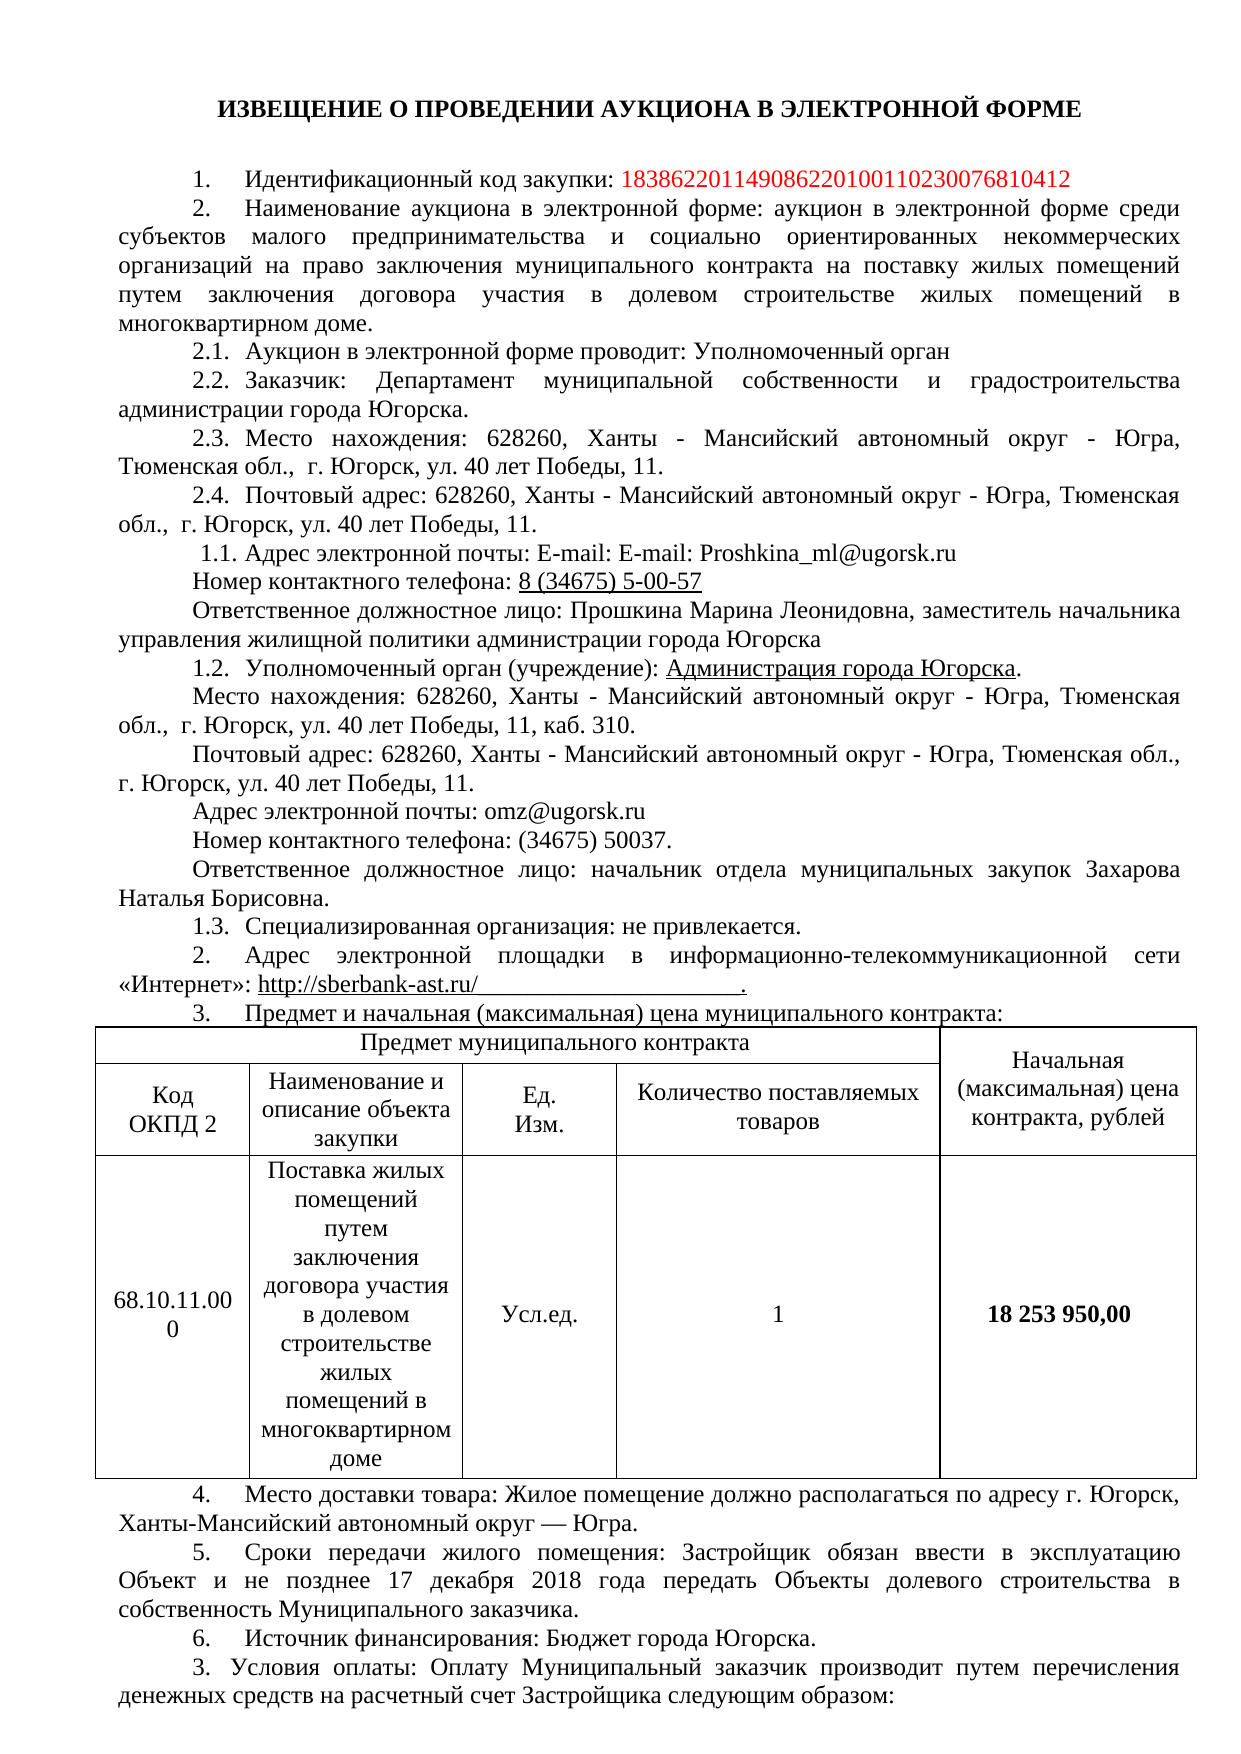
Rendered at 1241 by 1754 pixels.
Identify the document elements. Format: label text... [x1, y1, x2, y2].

list Адрес электронной почты: E-mail: E-mail: Proshkina_ml@ugorsk.ru [200, 538, 1181, 566]
table_cell Количество поставляемых товаров [617, 1064, 939, 1154]
table_cell 1 [617, 1156, 939, 1478]
list Условия оплаты: Оплату Муниципальный заказчик производит путем перечисления денежных средств на расчетный счет Застройщика следующим образом: [118, 1652, 1181, 1709]
table_cell 18 253 950,00 [941, 1156, 1196, 1478]
text ИЗВЕЩЕНИЕ О ПРОВЕДЕНИИ АУКЦИОНА В ЭЛЕКТРОННОЙ ФОРМЕ [118, 94, 1181, 123]
table_cell 68.10.11.000 [96, 1156, 249, 1478]
list Место доставки товара: Жилое помещение должно располагаться по адресу г. Югорск, Ханты-Мансийский автономный округ — Югра. [118, 1479, 1181, 1537]
table_header Начальная (максимальная) цена контракта, рублей [941, 1028, 1196, 1154]
text Ответственное должностное лицо: Прошкина Марина Леонидовна, заместитель начальника управления жилищной политики администрации города Югорска [118, 595, 1181, 653]
text Номер контактного телефона: 8 (34675) 5-00-57 [118, 566, 1181, 595]
list Место нахождения: 628260, Ханты - Мансийский автономный округ - Югра, Тюменская обл., г. Югорск, ул. 40 лет Победы, 11. [118, 423, 1181, 480]
list Заказчик: Департамент муниципальной собственности и градостроительства администрации города Югорска. [118, 365, 1181, 423]
list Наименование аукциона в электронной форме: аукцион в электронной форме среди субъектов малого предпринимательства и социально ориентированных некоммерческих организаций на право заключения муниципального контракта на поставку жилых помещений путем заключения договора участия в долевом строительстве жилых помещений в многоквартирном доме. [118, 193, 1181, 336]
table_cell Код ОКПД 2 [96, 1064, 249, 1154]
table_cell Ед. Изм. [463, 1064, 616, 1154]
list Адрес электронной площадки в информационно-телекоммуникационной сети «Интернет»: http://sberbank-ast.ru/_____________________. [118, 940, 1181, 998]
text Место нахождения: 628260, Ханты - Мансийский автономный округ - Югра, Тюменская обл., г. Югорск, ул. 40 лет Победы, 11, каб. 310. [118, 681, 1181, 739]
table_header Предмет муниципального контракта [96, 1028, 939, 1062]
text Ответственное должностное лицо: начальник отдела муниципальных закупок Захарова Наталья Борисовна. [118, 854, 1181, 911]
list Источник финансирования: Бюджет города Югорска. [118, 1623, 1181, 1652]
list Сроки передачи жилого помещения: Застройщик обязан ввести в эксплуатацию Объект и не позднее 17 декабря 2018 года передать Объекты долевого строительства в собственность Муниципального заказчика. [118, 1537, 1181, 1623]
list Аукцион в электронной форме проводит: Уполномоченный орган [118, 336, 1181, 365]
text Почтовый адрес: 628260, Ханты - Мансийский автономный округ - Югра, Тюменская обл., г. Югорск, ул. 40 лет Победы, 11. [118, 739, 1181, 796]
text Адрес электронной почты: omz@ugorsk.ru [118, 796, 1181, 825]
list Уполномоченный орган (учреждение): Администрация города Югорска. [118, 653, 1181, 681]
table_cell Поставка жилых помещений путем заключения договора участия в долевом строительстве жилых помещений в многоквартирном доме [250, 1156, 462, 1478]
list Идентификационный код закупки: 183862201149086220100110230076810412 [192, 164, 1181, 193]
table_cell Усл.ед. [463, 1156, 616, 1478]
list Почтовый адрес: 628260, Ханты - Мансийский автономный округ - Югра, Тюменская обл., г. Югорск, ул. 40 лет Победы, 11. [118, 480, 1181, 538]
list Специализированная организация: не привлекается. [118, 911, 1181, 940]
table_cell Наименование и описание объекта закупки [250, 1064, 462, 1154]
text Номер контактного телефона: (34675) 50037. [118, 825, 1181, 854]
list Предмет и начальная (максимальная) цена муниципального контракта: [118, 998, 1181, 1026]
